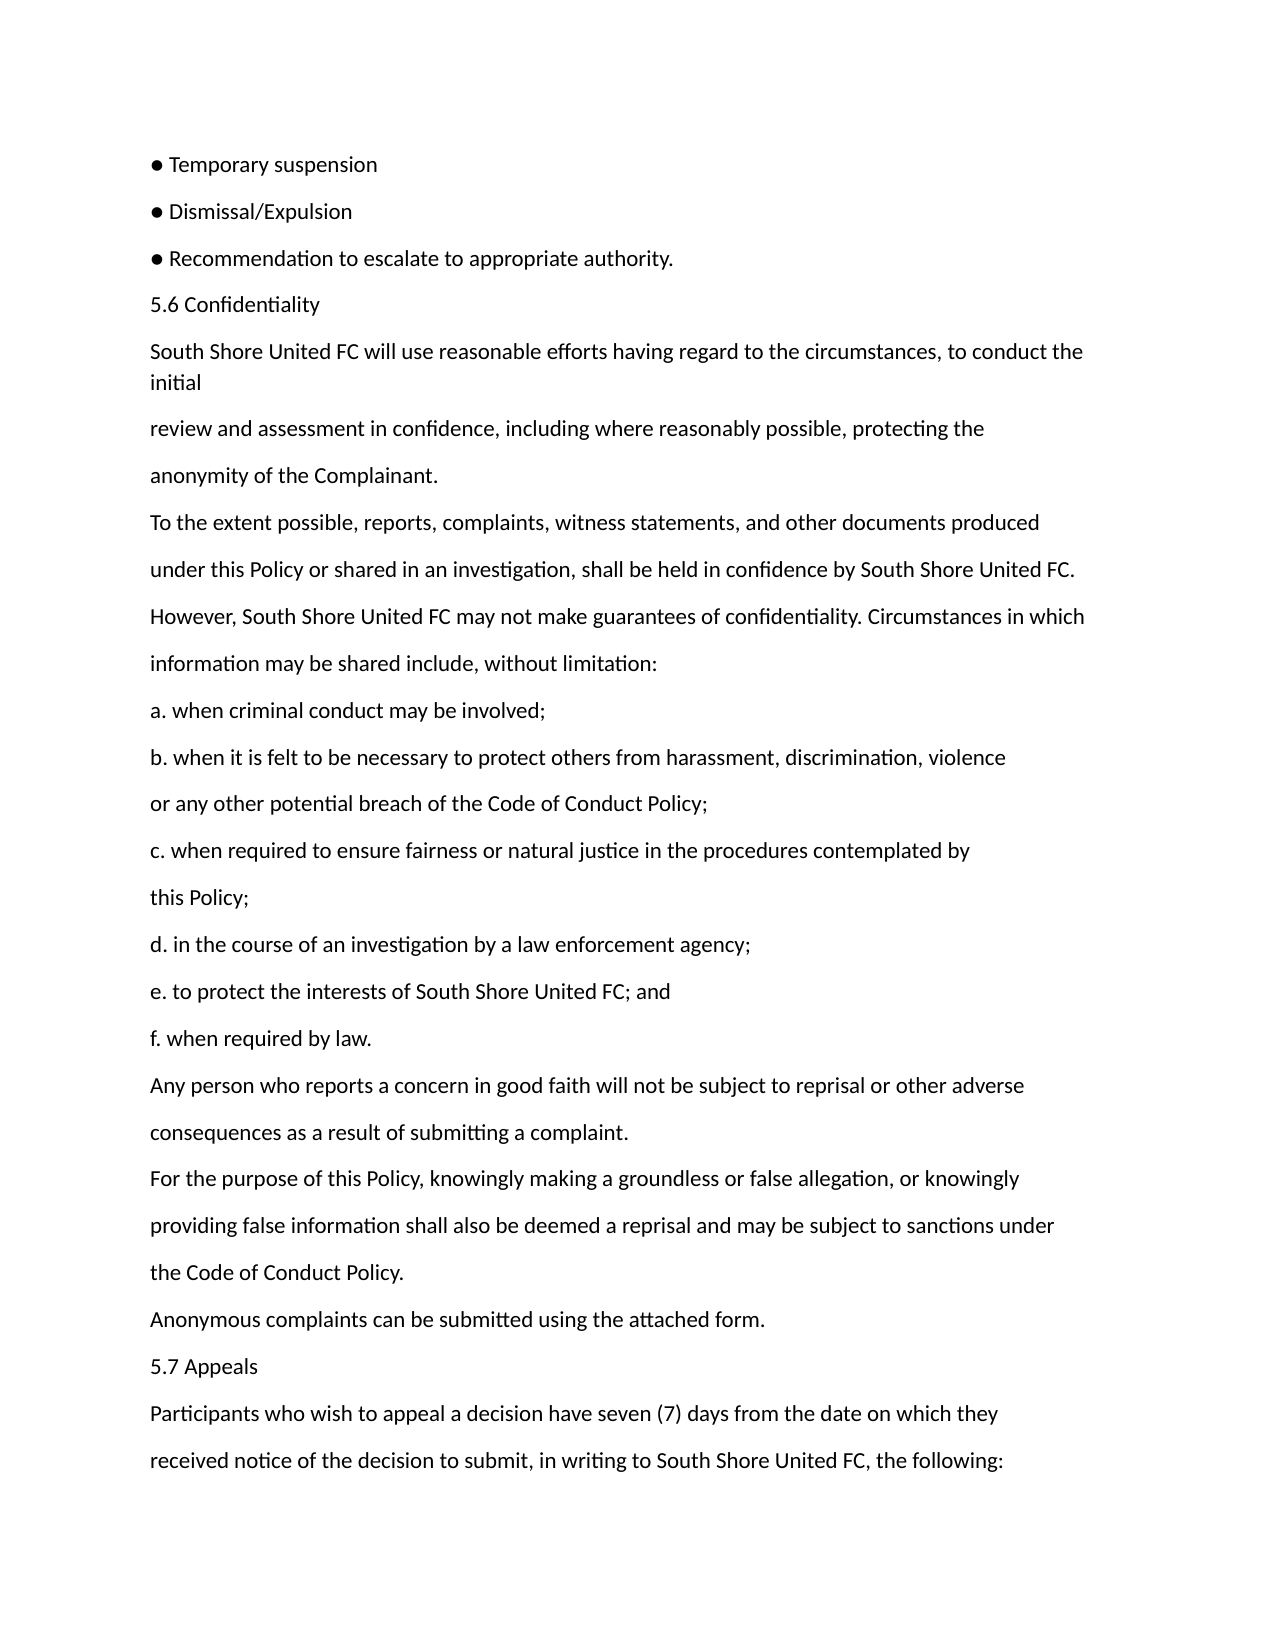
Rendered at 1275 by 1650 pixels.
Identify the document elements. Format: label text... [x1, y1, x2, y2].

text To the extent possible, reports, complaints, witness statements, and other documents produced [150, 508, 1125, 536]
text e. to protect the interests of South Shore United FC; and [150, 977, 1125, 1005]
text Any person who reports a concern in good faith will not be subject to reprisal or other adverse [150, 1071, 1125, 1099]
text 5.7 Appeals [150, 1352, 1125, 1380]
text Participants who wish to appeal a decision have seven (7) days from the date on which they [150, 1399, 1125, 1427]
text anonymity of the Complainant. [150, 461, 1125, 489]
text received notice of the decision to submit, in writing to South Shore United FC, the following: [150, 1446, 1125, 1474]
text a. when criminal conduct may be involved; [150, 696, 1125, 724]
text South Shore United FC will use reasonable efforts having regard to the circumstances, to conduct the initial [150, 337, 1125, 396]
text the Code of Conduct Policy. [150, 1258, 1125, 1286]
text information may be shared include, without limitation: [150, 649, 1125, 677]
text providing false information shall also be deemed a reprisal and may be subject to sanctions under [150, 1211, 1125, 1239]
text d. in the course of an investigation by a law enforcement agency; [150, 930, 1125, 958]
text 5.6 Confidentiality [150, 291, 1125, 319]
text review and assessment in confidence, including where reasonably possible, protecting the [150, 414, 1125, 443]
text under this Policy or shared in an investigation, shall be held in confidence by South Shore United FC. [150, 555, 1125, 583]
text However, South Shore United FC may not make guarantees of confidentiality. Circumstances in which [150, 602, 1125, 630]
text f. when required by law. [150, 1024, 1125, 1052]
text c. when required to ensure fairness or natural justice in the procedures contemplated by [150, 836, 1125, 864]
text this Policy; [150, 883, 1125, 911]
text For the purpose of this Policy, knowingly making a groundless or false allegation, or knowingly [150, 1164, 1125, 1193]
text consequences as a result of submitting a complaint. [150, 1118, 1125, 1146]
text ● Recommendation to escalate to appropriate authority. [150, 244, 1125, 272]
text ● Temporary suspension [150, 150, 1125, 178]
text or any other potential breach of the Code of Conduct Policy; [150, 789, 1125, 818]
text ● Dismissal/Expulsion [150, 197, 1125, 225]
text Anonymous complaints can be submitted using the attached form. [150, 1305, 1125, 1333]
text b. when it is felt to be necessary to protect others from harassment, discrimination, violence [150, 743, 1125, 771]
